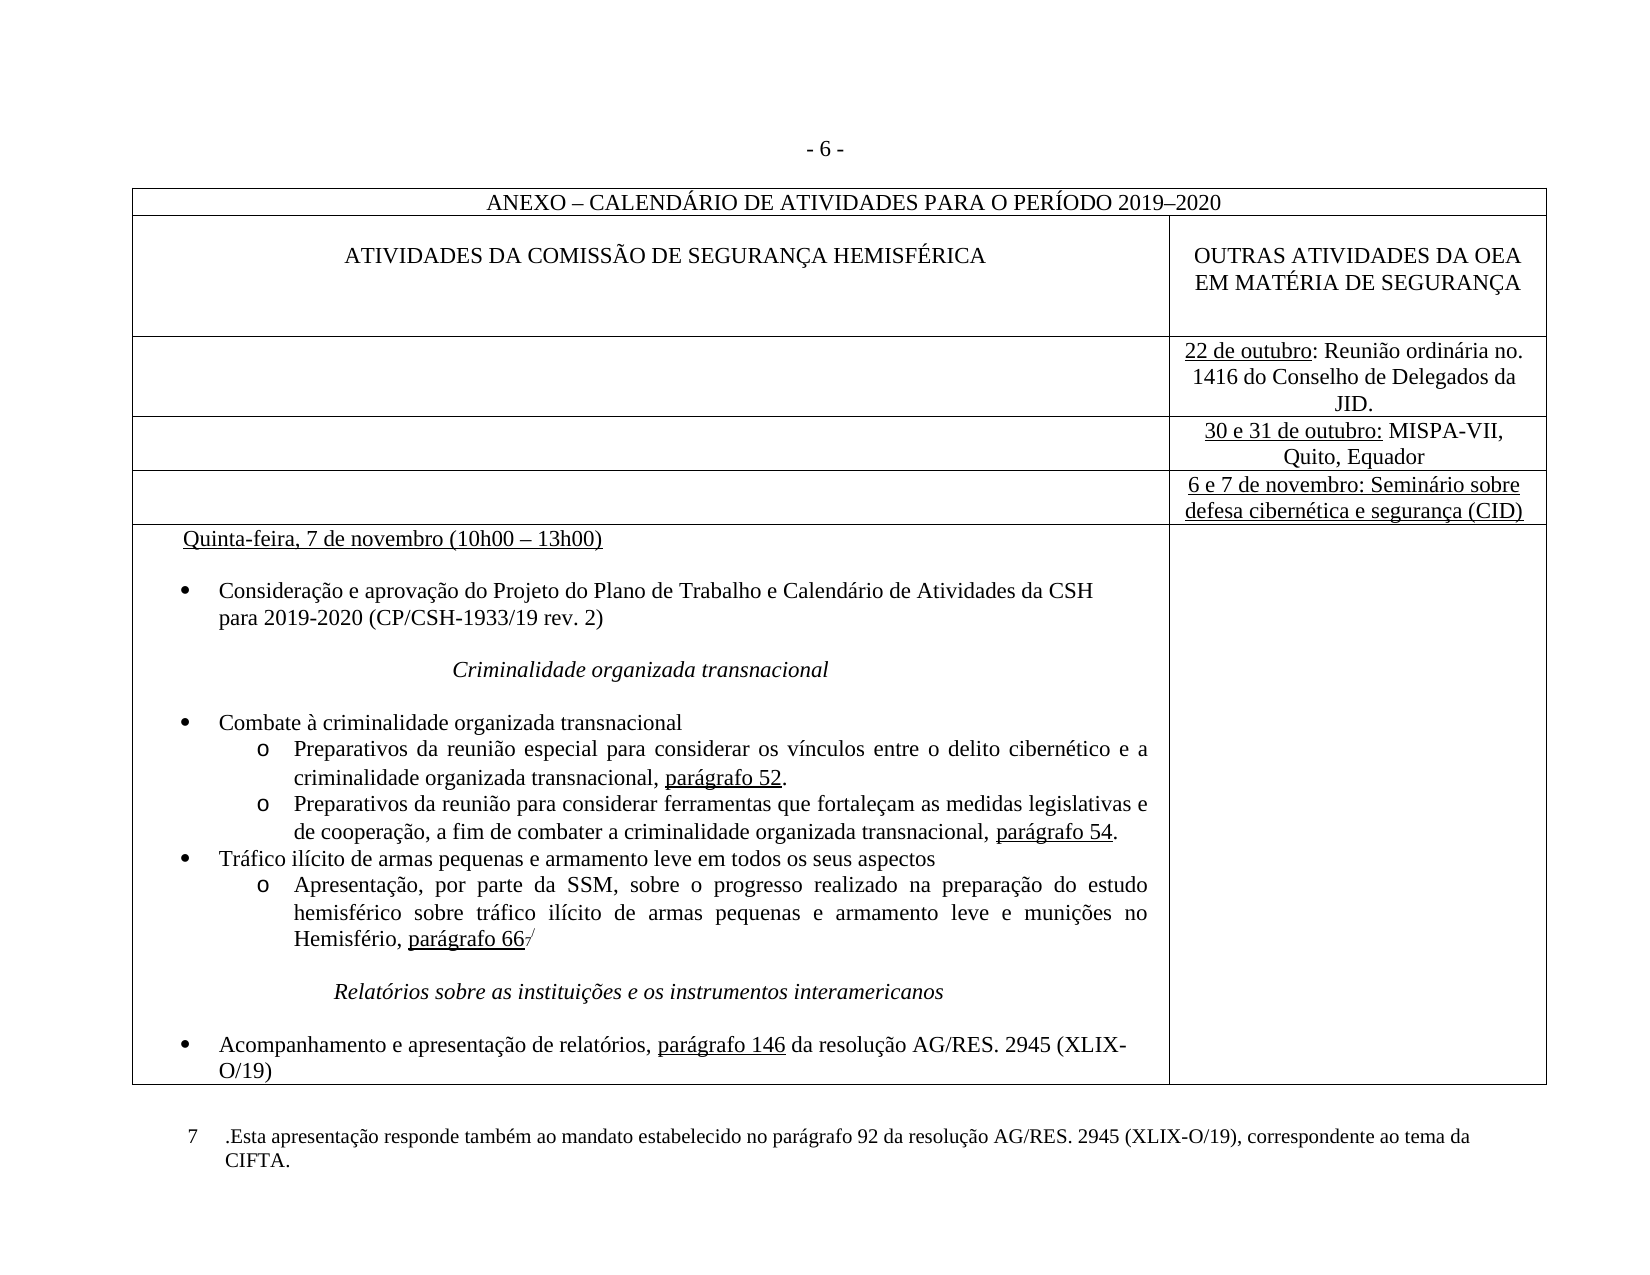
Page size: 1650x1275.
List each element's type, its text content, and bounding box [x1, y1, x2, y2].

table_cell [1170, 525, 1546, 1084]
table_header ANEXO – CALENDÁRIO DE ATIVIDADES PARA O PERÍODO 2019–2020 [133, 189, 1546, 215]
table_cell OUTRAS ATIVIDADES DA OEA EM MATÉRIA DE SEGURANÇA [1170, 216, 1546, 336]
table_cell [133, 417, 1169, 470]
table_cell 30 e 31 de outubro: MISPA-VII, Quito, Equador [1170, 417, 1546, 470]
table_cell [133, 471, 1169, 523]
table_cell ATIVIDADES DA COMISSÃO DE SEGURANÇA HEMISFÉRICA [133, 216, 1169, 336]
table_cell 22 de outubro: Reunião ordinária no. 1416 do Conselho de Delegados da JID. [1170, 337, 1546, 416]
table_cell 6 e 7 de novembro: Seminário sobre defesa cibernética e segurança (CID) [1170, 471, 1546, 523]
table_cell [133, 337, 1169, 416]
